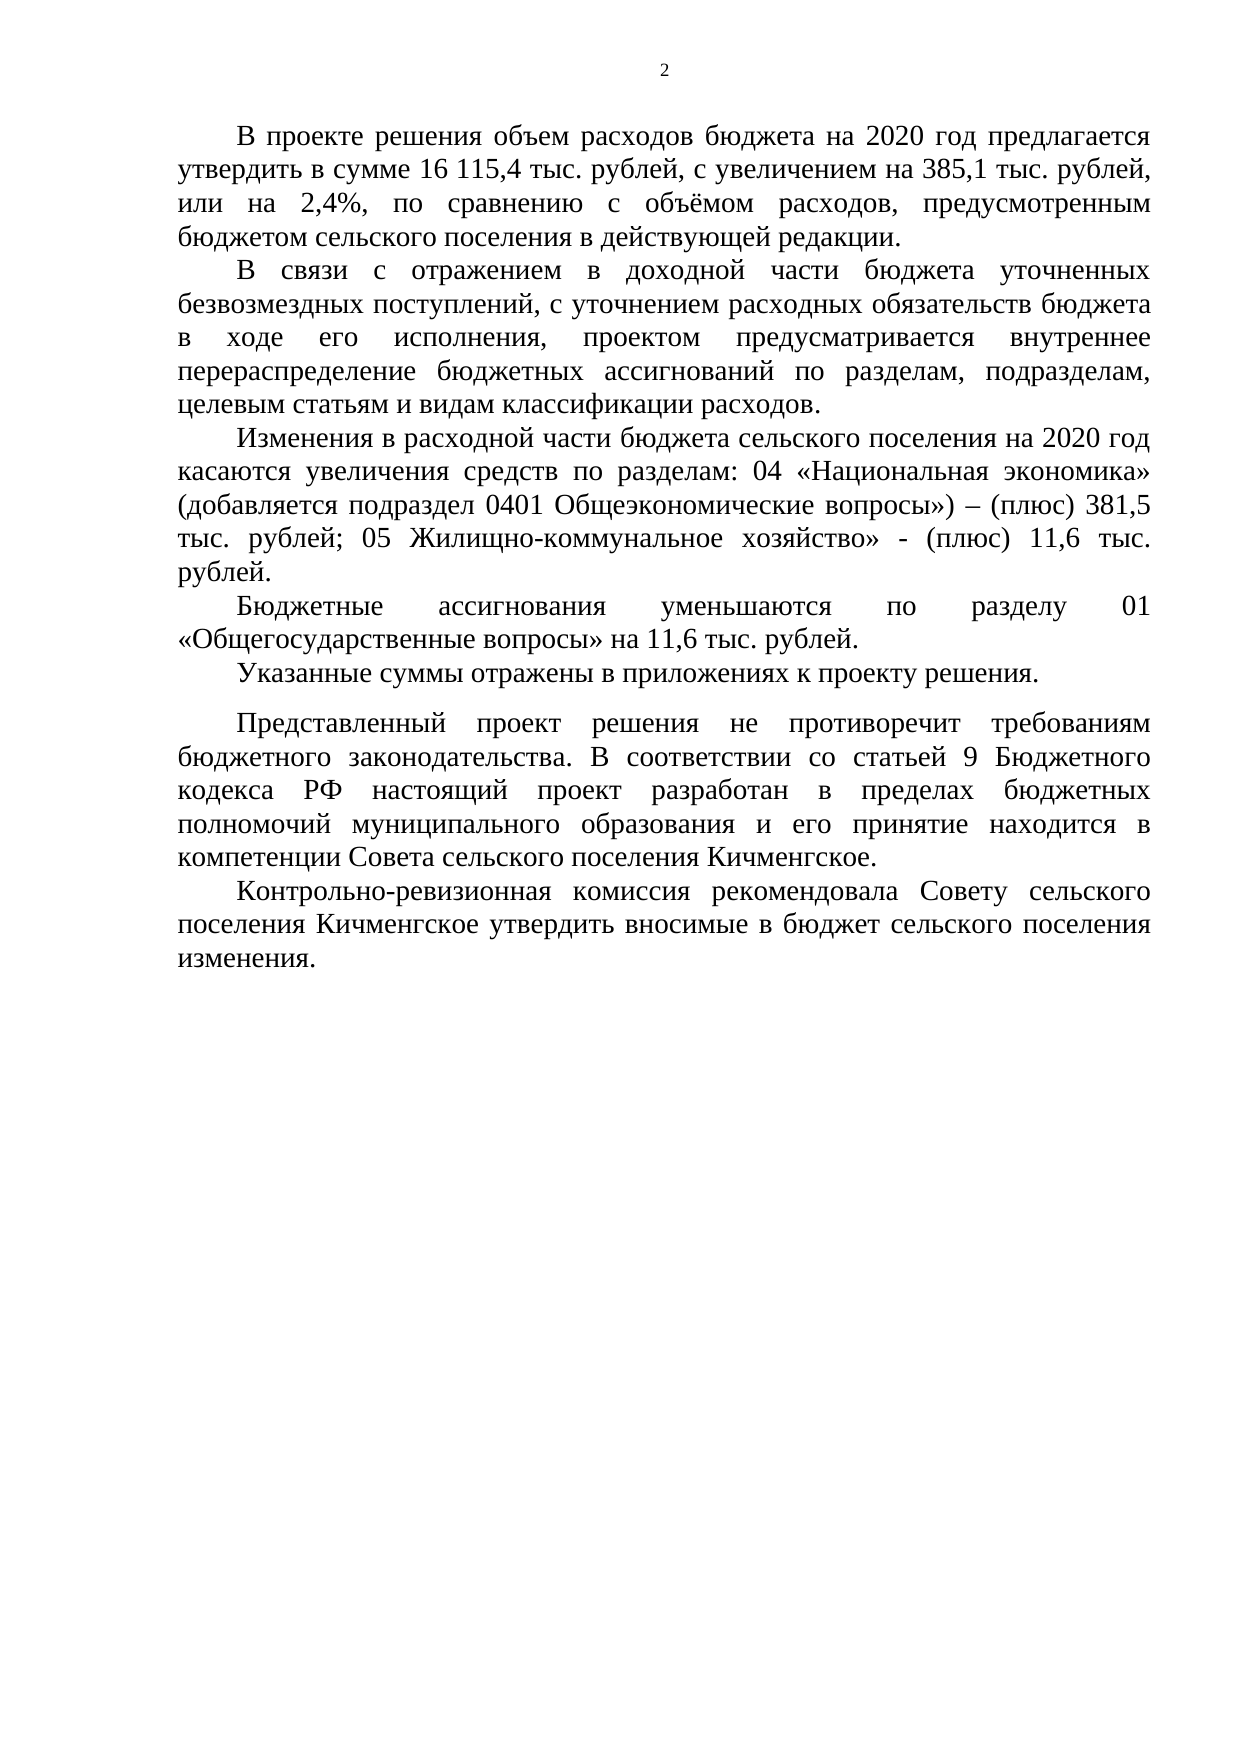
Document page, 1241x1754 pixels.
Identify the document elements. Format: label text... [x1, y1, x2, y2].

text Представленный проект решения не противоречит требованиям бюджетного законодательства. В соответствии со статьей 9 Бюджетного кодекса РФ настоящий проект разработан в пределах бюджетных полномочий муниципального образования и его принятие находится в компетенции Совета сельского поселения Кичменгское. [177, 705, 1152, 873]
text В связи с отражением в доходной части бюджета уточненных безвозмездных поступлений, с уточнением расходных обязательств бюджета в ходе его исполнения, проектом предусматривается внутреннее перераспределение бюджетных ассигнований по разделам, подразделам, целевым статьям и видам классификации расходов. [177, 252, 1152, 420]
text Контрольно-ревизионная комиссия рекомендовала Совету сельского поселения Кичменгское утвердить вносимые в бюджет сельского поселения изменения. [177, 873, 1152, 973]
text Бюджетные ассигнования уменьшаются по разделу 01 «Общегосударственные вопросы» на 11,6 тыс. рублей. [177, 588, 1152, 655]
list Указанные суммы отражены в приложениях к проекту решения. [236, 655, 1152, 688]
text Изменения в расходной части бюджета сельского поселения на 2020 год касаются увеличения средств по разделам: 04 «Национальная экономика» (добавляется подраздел 0401 Общеэкономические вопросы») – (плюс) 381,5 тыс. рублей; 05 Жилищно-коммунальное хозяйство» - (плюс) 11,6 тыс. рублей. [177, 420, 1152, 588]
text В проекте решения объем расходов бюджета на 2020 год предлагается утвердить в сумме 16 115,4 тыс. рублей, с увеличением на 385,1 тыс. рублей, или на 2,4%, по сравнению с объёмом расходов, предусмотренным бюджетом сельского поселения в действующей редакции. [177, 118, 1152, 252]
